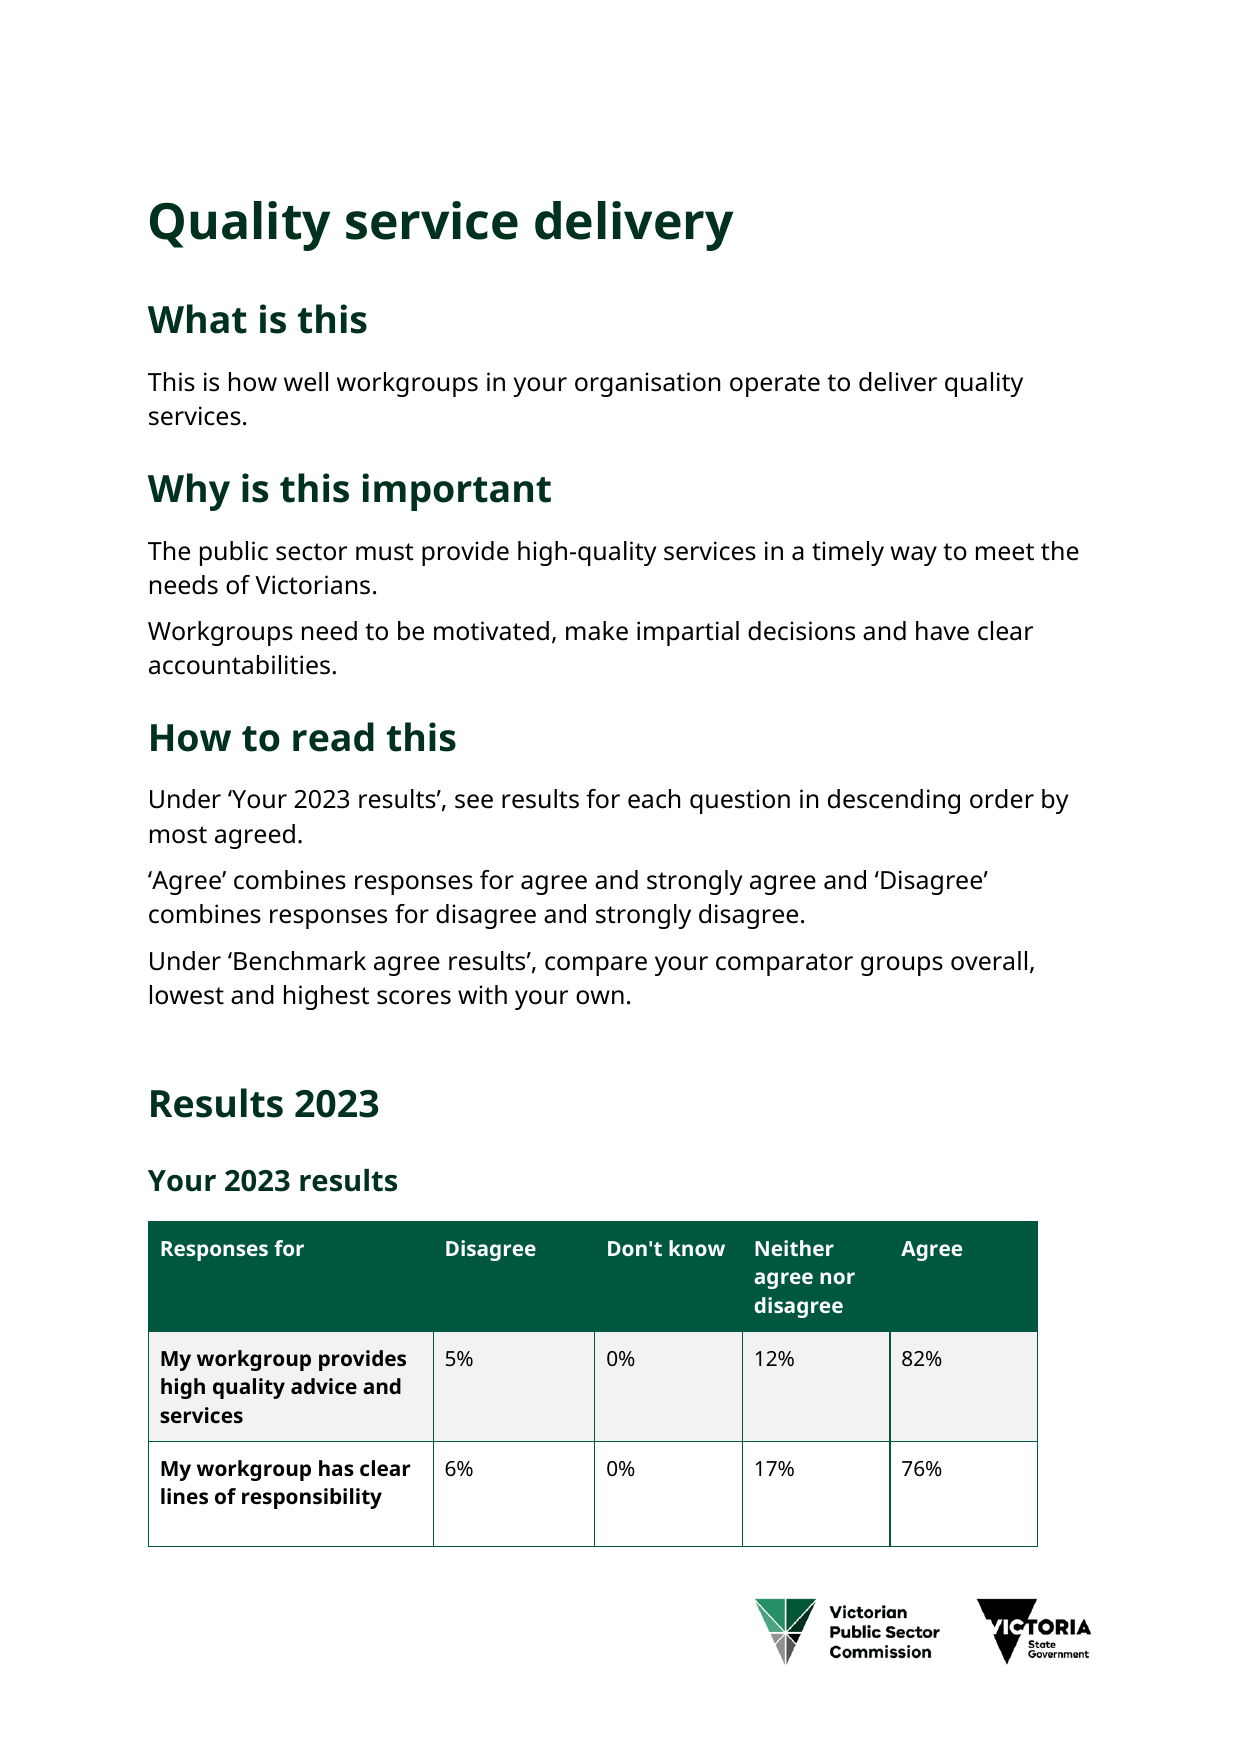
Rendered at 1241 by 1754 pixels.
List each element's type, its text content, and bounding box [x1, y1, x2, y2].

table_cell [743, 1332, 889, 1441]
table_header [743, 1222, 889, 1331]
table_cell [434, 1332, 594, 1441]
text This is how well workgroups in your organisation operate to deliver quality services. [148, 365, 1092, 433]
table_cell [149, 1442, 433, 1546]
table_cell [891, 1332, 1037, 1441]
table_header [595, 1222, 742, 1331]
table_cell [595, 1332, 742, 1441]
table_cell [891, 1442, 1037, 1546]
subtitle What is this [148, 294, 1092, 345]
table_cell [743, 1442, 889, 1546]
picture [754, 1598, 1093, 1666]
subtitle Quality service delivery [148, 186, 1092, 254]
subtitle Why is this important [148, 462, 1092, 513]
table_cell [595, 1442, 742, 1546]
subtitle Your 2023 results [148, 1161, 1092, 1200]
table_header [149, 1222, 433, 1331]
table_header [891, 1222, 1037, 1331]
text The public sector must provide high-quality services in a timely way to meet the needs of Victorians. [148, 533, 1092, 601]
text ‘Agree’ combines responses for agree and strongly agree and ‘Disagree’ combines responses for disagree and strongly disagree. [148, 863, 1092, 931]
subtitle Results 2023 [148, 1077, 1092, 1128]
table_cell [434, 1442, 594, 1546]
text Under ‘Benchmark agree results’, compare your comparator groups overall, lowest and highest scores with your own. [148, 943, 1092, 1011]
text Under ‘Your 2023 results’, see results for each question in descending order by most agreed. [148, 782, 1092, 850]
text Workgroups need to be motivated, make impartial decisions and have clear accountabilities. [148, 614, 1092, 682]
subtitle How to read this [148, 711, 1092, 762]
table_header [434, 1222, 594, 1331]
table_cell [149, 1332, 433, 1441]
